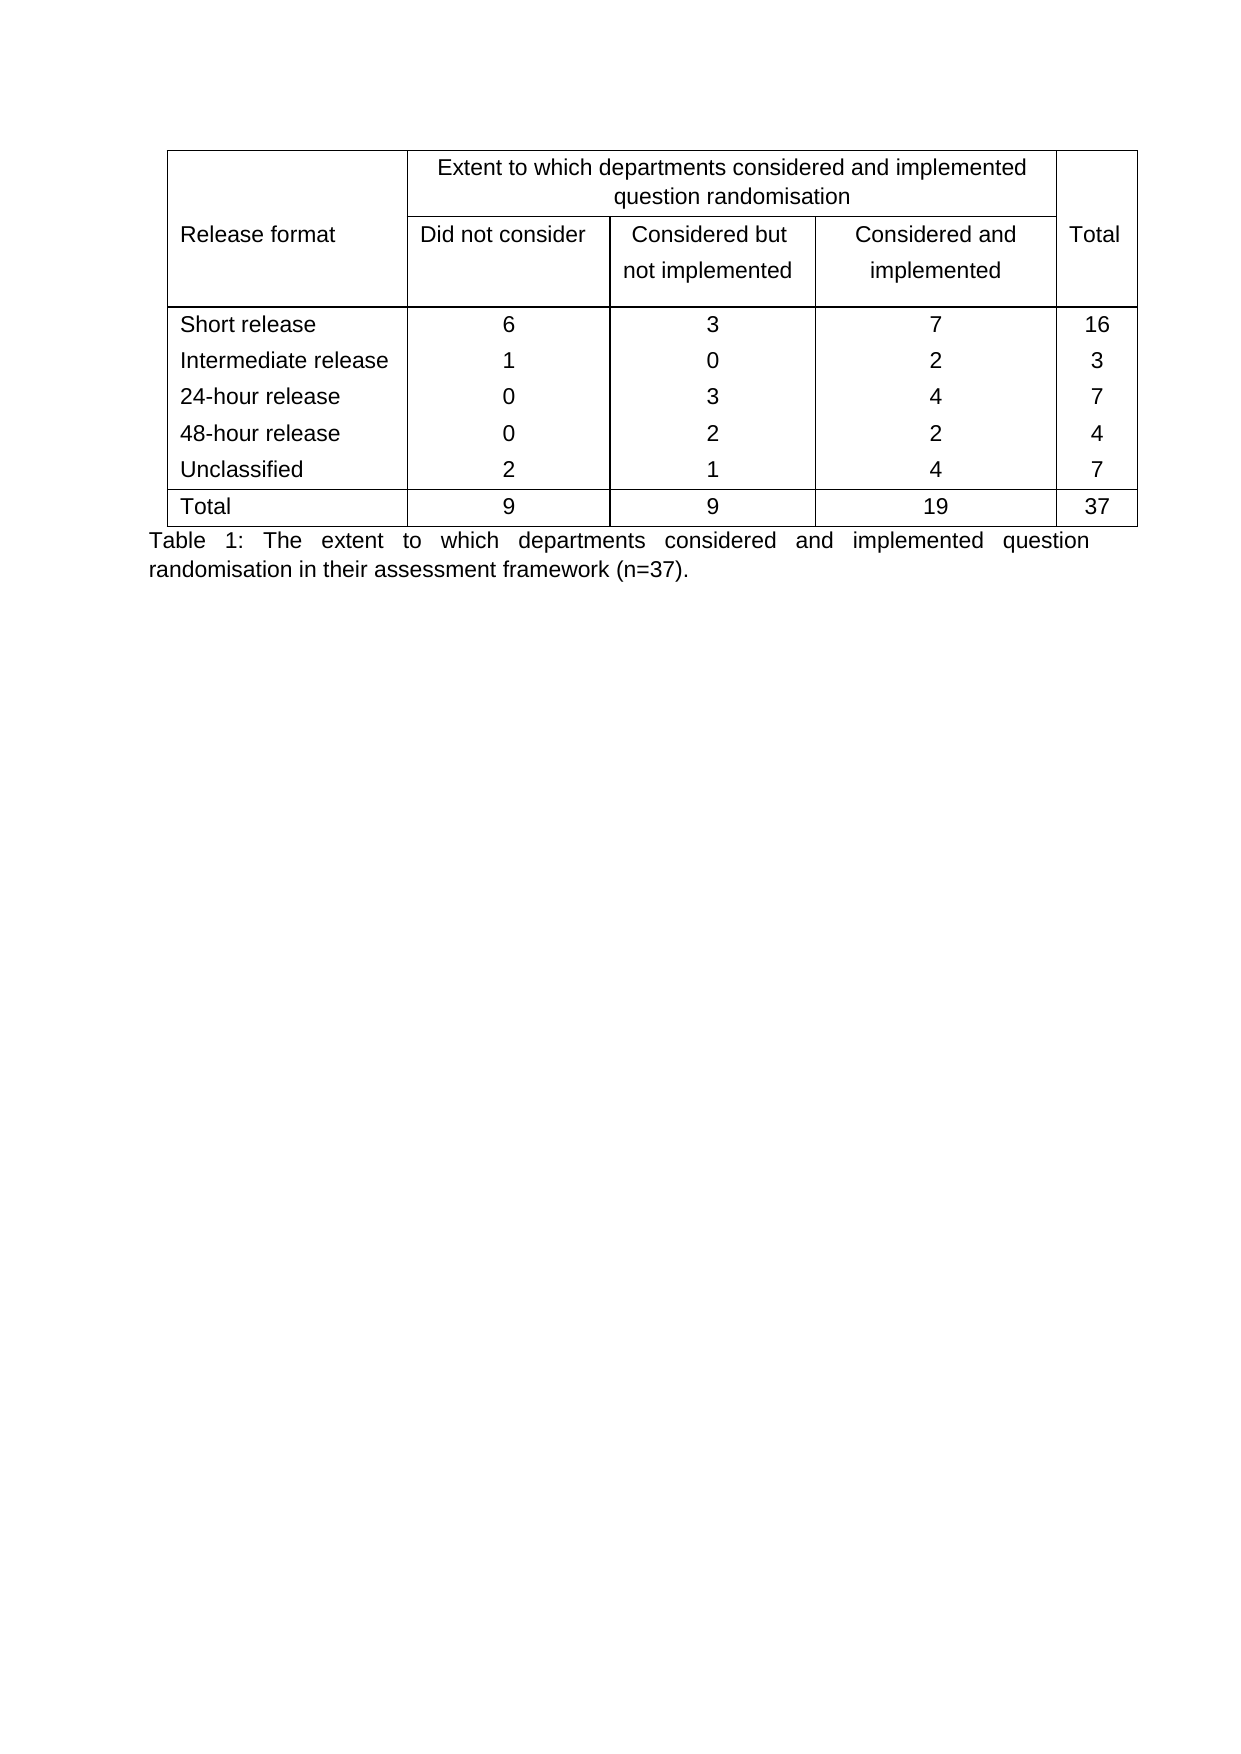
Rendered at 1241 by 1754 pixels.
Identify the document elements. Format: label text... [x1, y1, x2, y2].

table_header Total [1057, 151, 1137, 253]
table_cell 3 [1057, 344, 1137, 380]
table_cell 7 [1057, 453, 1137, 489]
table_cell 4 [816, 453, 1056, 489]
table_cell Considered but [611, 217, 815, 253]
table_cell 3 [611, 380, 815, 416]
table_cell Considered and [816, 217, 1056, 253]
table_cell 9 [611, 490, 815, 526]
table_cell Short release [168, 308, 407, 344]
table_cell 1 [611, 453, 815, 489]
table_cell [408, 254, 609, 306]
table_cell 2 [408, 453, 609, 489]
table_cell 7 [1057, 380, 1137, 416]
table_cell Did not consider [408, 217, 609, 253]
table_cell 48-hour release [168, 416, 407, 452]
table_cell implemented [816, 254, 1056, 306]
table_cell 6 [408, 308, 609, 344]
table_header Release format [168, 151, 407, 253]
table_cell [1057, 254, 1137, 306]
table_cell 2 [816, 416, 1056, 452]
table_cell 19 [816, 490, 1056, 526]
table_cell 4 [1057, 416, 1137, 452]
text Table 1: The extent to which departments considered and implemented question randomisation in their assessment framework (n=37). [148, 527, 1090, 582]
table_cell 0 [408, 380, 609, 416]
table_cell 2 [611, 416, 815, 452]
table_cell 3 [611, 308, 815, 344]
table_cell 2 [816, 344, 1056, 380]
table_header Extent to which departments considered and implemented question randomisation [408, 151, 1056, 216]
table_cell 0 [408, 416, 609, 452]
table_cell 37 [1057, 490, 1137, 526]
table_cell Unclassified [168, 453, 407, 489]
table_cell 0 [611, 344, 815, 380]
table_cell 1 [408, 344, 609, 380]
table_cell 4 [816, 380, 1056, 416]
table_cell 7 [816, 308, 1056, 344]
table_cell 9 [408, 490, 609, 526]
table_cell 24-hour release [168, 380, 407, 416]
table_cell Total [168, 490, 407, 526]
table_cell not implemented [611, 254, 815, 306]
table_cell 16 [1057, 308, 1137, 344]
table_cell Intermediate release [168, 344, 407, 380]
table_cell [168, 254, 407, 306]
